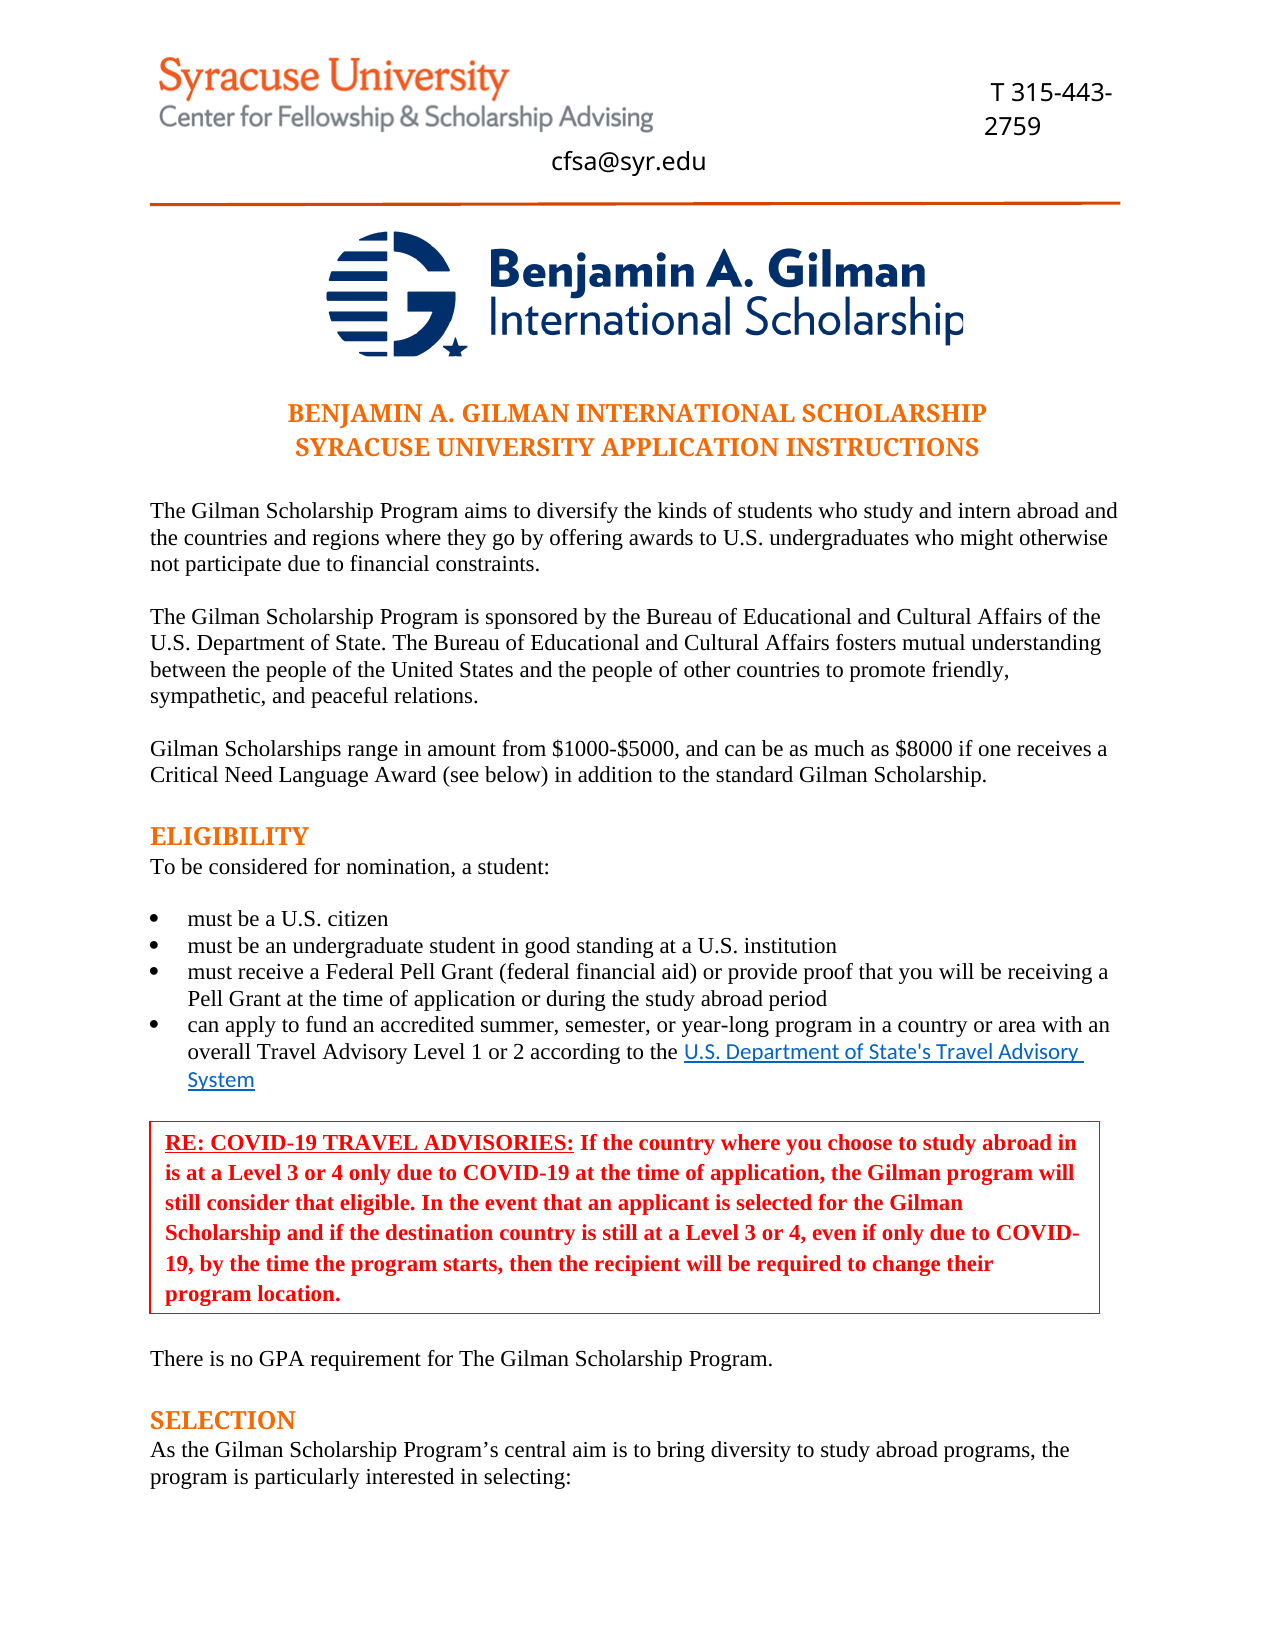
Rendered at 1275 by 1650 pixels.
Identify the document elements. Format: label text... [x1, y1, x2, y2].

text The Gilman Scholarship Program is sponsored by the Bureau of Educational and Cultural Affairs of the U.S. Department of State. The Bureau of Educational and Cultural Affairs fosters mutual understanding between the people of the United States and the people of other countries to promote friendly, sympathetic, and peaceful relations. [150, 603, 1125, 708]
text As the Gilman Scholarship Program’s central aim is to bring diversity to study abroad programs, the program is particularly interested in selecting: [150, 1436, 1125, 1489]
picture [150, 51, 658, 143]
text Gilman Scholarships range in amount from $1000-$5000, and can be as much as $8000 if one receives a Critical Need Language Award (see below) in addition to the standard Gilman Scholarship. [150, 735, 1125, 787]
list must be a U.S. citizen [150, 906, 1125, 932]
text ELIGIBILITY [150, 819, 1125, 853]
list must be an undergraduate student in good standing at a U.S. institution [150, 932, 1125, 958]
picture [326, 231, 963, 357]
text SYRACUSE UNIVERSITY APPLICATION INSTRUCTIONS [150, 429, 1125, 463]
text BENJAMIN A. GILMAN INTERNATIONAL SCHOLARSHIP [150, 395, 1125, 429]
list must receive a Federal Pell Grant (federal financial aid) or provide proof that you will be receiving a Pell Grant at the time of application or during the study abroad period [150, 958, 1125, 1011]
text The Gilman Scholarship Program aims to diversify the kinds of students who study and intern abroad and the countries and regions where they go by offering awards to U.S. undergraduates who might otherwise not participate due to financial constraints. [150, 498, 1125, 577]
list can apply to fund an accredited summer, semester, or year-long program in a country or area with an overall Travel Advisory Level 1 or 2 according to the U.S. Department of State's Travel Advisory System [150, 1011, 1125, 1093]
text SELECTION [150, 1402, 1125, 1436]
text There is no GPA requirement for The Gilman Scholarship Program. [150, 1345, 1125, 1371]
text To be considered for nomination, a student: [150, 853, 1125, 879]
